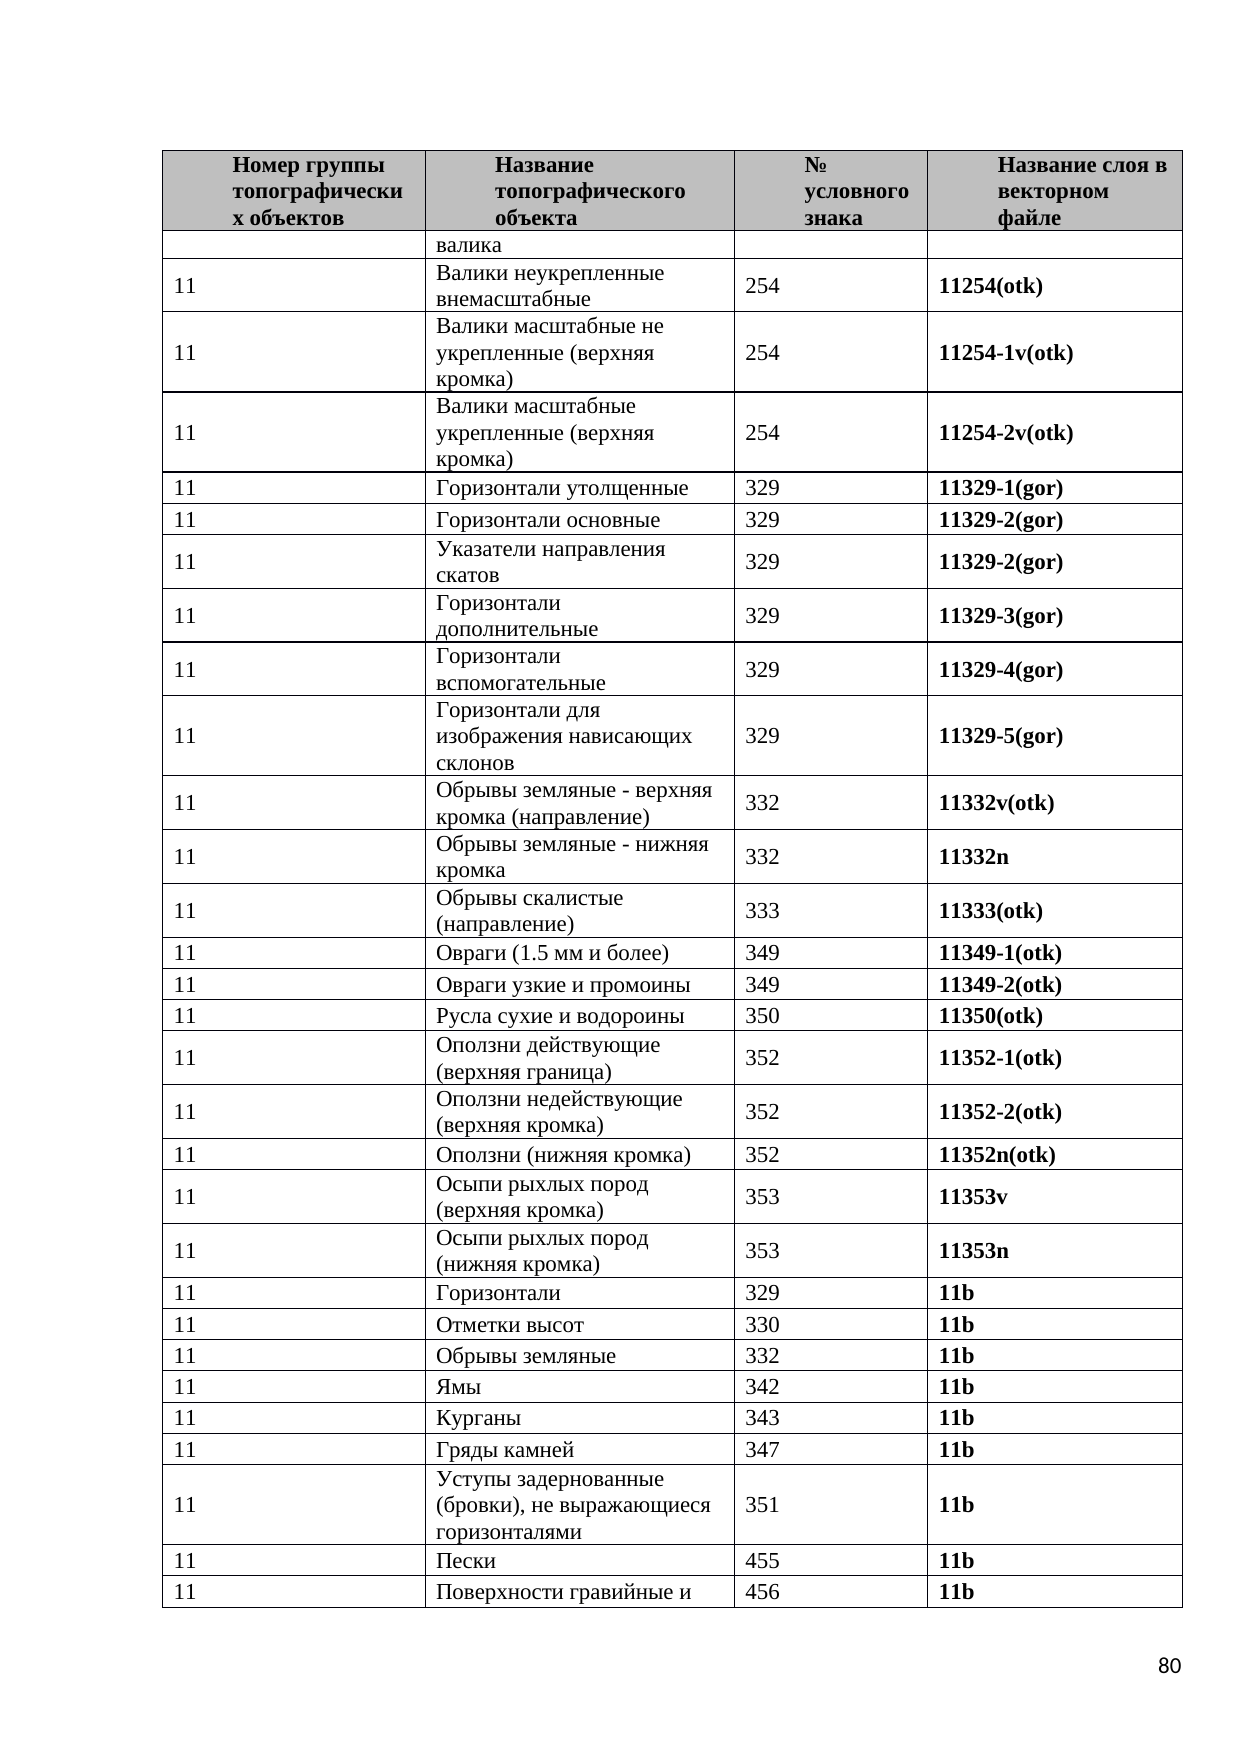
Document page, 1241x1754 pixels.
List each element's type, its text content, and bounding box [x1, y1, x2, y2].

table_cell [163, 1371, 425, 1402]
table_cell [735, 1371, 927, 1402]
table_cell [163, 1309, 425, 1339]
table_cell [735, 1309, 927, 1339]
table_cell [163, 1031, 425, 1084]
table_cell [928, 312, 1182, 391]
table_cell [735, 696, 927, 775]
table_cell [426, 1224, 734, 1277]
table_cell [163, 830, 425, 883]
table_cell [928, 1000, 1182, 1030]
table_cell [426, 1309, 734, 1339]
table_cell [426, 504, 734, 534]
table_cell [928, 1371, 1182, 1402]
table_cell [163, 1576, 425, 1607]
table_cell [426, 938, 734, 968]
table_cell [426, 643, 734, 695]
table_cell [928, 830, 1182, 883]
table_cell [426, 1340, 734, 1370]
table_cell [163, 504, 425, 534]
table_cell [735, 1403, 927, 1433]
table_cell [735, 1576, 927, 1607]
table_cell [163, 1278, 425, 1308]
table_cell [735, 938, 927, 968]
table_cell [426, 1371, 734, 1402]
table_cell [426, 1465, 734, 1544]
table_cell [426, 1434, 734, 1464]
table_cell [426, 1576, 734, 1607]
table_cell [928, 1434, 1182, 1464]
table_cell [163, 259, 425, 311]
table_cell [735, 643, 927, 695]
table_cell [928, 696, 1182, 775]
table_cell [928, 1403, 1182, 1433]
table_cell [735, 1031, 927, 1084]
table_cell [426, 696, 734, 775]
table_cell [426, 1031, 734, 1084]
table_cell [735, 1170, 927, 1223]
table_header Название слоя в векторном файле [928, 151, 1182, 230]
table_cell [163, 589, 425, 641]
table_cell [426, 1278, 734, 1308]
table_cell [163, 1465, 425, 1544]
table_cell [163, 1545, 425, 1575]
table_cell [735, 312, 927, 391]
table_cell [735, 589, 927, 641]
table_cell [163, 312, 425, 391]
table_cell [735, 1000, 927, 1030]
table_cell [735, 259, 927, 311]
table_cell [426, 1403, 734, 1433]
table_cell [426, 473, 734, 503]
table_header Название топографического объекта [426, 151, 734, 230]
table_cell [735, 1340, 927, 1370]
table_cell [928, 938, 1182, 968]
table_header № условного знака [735, 151, 927, 230]
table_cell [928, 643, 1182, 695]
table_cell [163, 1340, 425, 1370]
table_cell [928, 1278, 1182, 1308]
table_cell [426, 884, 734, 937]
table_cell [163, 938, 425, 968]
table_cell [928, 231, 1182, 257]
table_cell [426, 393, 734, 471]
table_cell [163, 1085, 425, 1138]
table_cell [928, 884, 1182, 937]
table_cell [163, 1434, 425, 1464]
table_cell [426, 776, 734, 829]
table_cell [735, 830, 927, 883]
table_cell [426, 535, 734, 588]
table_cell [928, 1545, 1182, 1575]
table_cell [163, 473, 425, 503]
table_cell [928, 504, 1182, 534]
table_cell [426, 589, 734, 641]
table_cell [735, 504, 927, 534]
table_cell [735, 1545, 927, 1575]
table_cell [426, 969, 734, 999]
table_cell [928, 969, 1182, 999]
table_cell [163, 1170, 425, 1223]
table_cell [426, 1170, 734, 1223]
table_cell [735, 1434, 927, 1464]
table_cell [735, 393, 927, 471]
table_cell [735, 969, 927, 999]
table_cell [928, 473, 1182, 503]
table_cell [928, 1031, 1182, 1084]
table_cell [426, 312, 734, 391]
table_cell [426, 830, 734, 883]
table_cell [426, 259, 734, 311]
table_header Номер группы топографических объектов [163, 151, 425, 230]
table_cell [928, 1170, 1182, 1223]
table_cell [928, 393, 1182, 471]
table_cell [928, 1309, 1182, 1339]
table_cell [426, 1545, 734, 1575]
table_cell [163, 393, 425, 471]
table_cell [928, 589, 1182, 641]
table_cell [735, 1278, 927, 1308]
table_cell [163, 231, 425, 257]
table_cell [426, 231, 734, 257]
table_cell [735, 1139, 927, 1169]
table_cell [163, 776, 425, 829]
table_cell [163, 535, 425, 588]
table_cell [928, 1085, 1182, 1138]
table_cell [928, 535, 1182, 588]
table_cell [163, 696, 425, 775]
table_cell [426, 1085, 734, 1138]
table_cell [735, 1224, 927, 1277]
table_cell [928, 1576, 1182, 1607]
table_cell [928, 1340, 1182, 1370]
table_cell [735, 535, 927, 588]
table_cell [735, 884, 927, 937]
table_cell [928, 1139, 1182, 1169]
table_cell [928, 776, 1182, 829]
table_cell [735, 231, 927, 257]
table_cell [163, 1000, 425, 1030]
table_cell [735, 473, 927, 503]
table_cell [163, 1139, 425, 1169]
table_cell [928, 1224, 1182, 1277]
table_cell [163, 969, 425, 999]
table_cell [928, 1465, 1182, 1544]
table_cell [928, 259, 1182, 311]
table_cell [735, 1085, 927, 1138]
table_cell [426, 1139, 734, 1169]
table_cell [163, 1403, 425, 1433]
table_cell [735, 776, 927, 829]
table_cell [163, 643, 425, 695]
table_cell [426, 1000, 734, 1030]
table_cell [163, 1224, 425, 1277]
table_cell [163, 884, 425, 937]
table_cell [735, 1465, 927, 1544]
